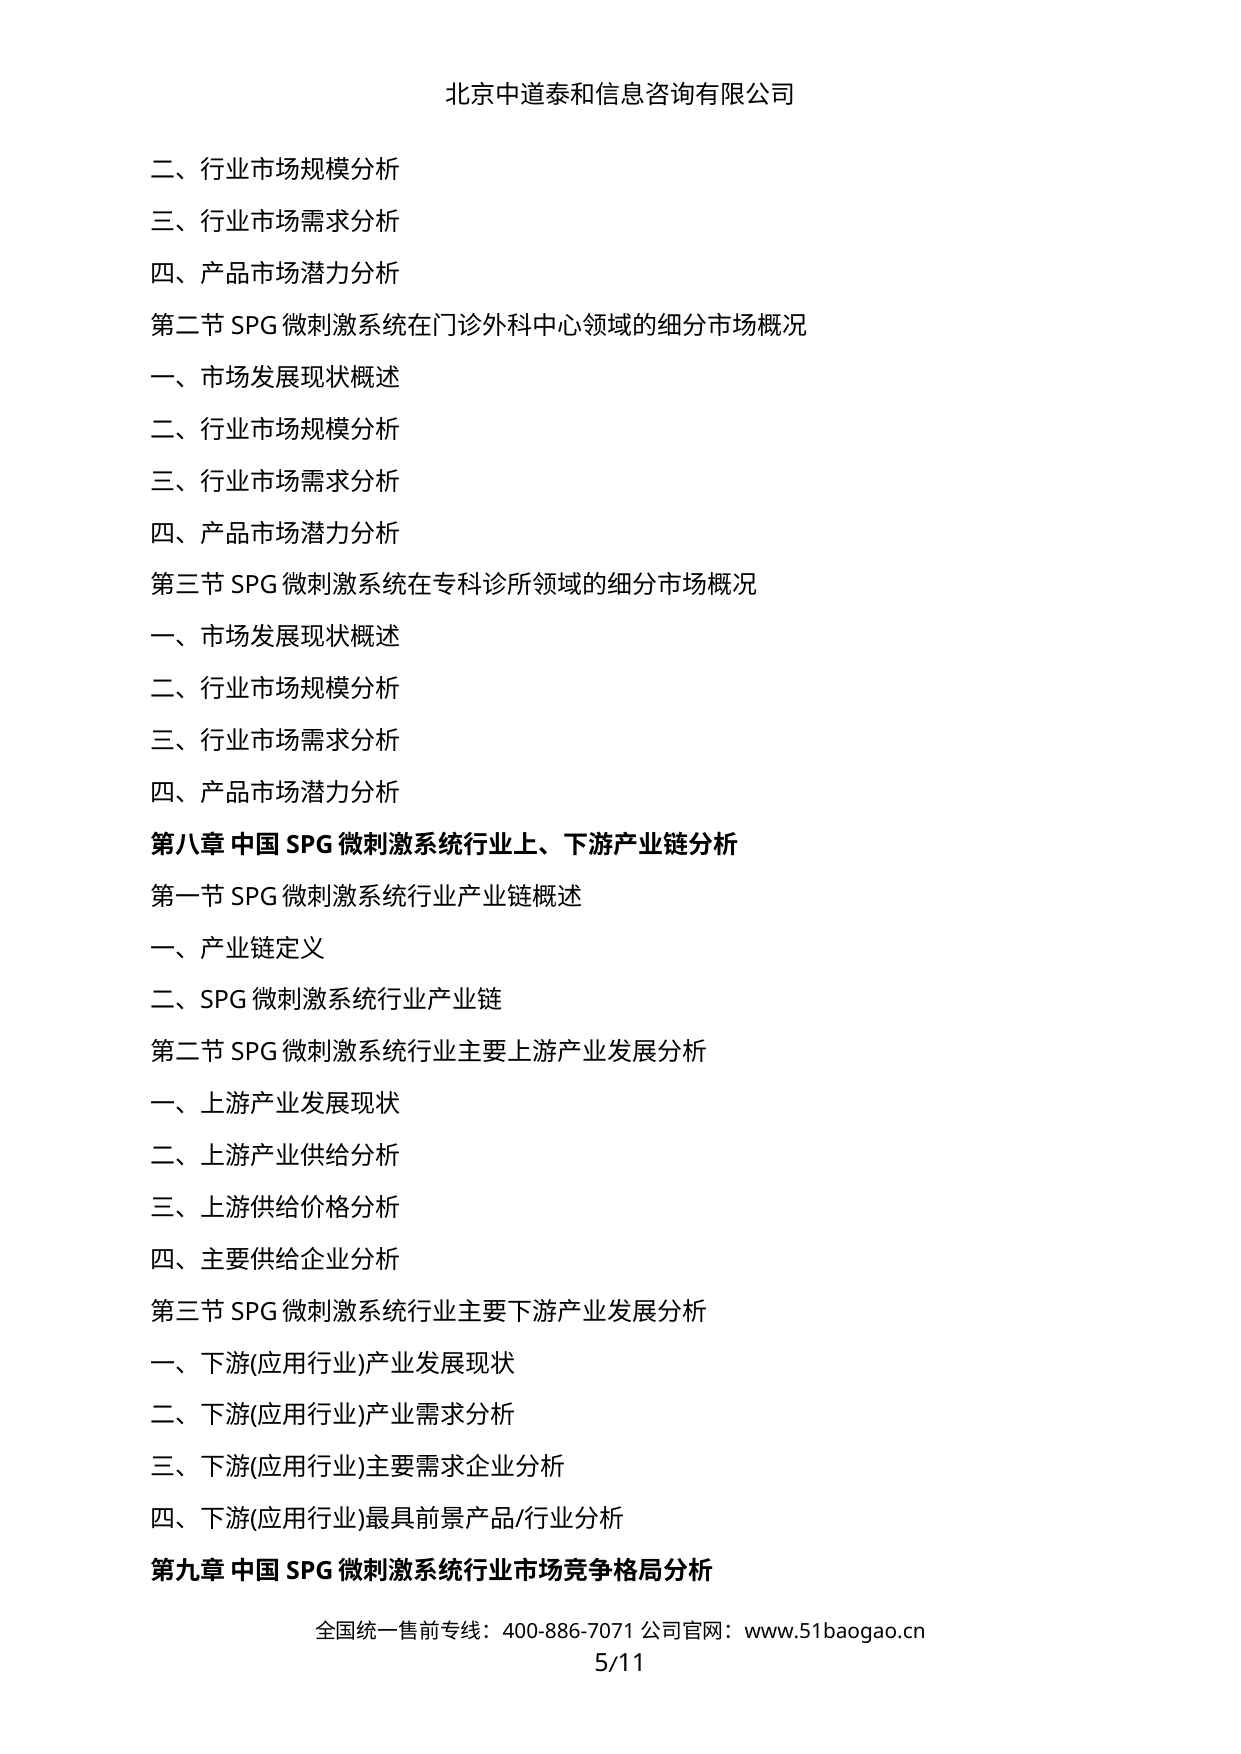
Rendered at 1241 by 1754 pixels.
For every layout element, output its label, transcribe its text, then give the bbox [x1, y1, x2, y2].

text 四、产品市场潜力分析 [150, 772, 1090, 809]
text 三、行业市场需求分析 [150, 461, 1090, 497]
text 四、产品市场潜力分析 [150, 254, 1090, 290]
text 四、主要供给企业分析 [150, 1239, 1090, 1276]
text 一、市场发展现状概述 [150, 617, 1090, 653]
text 一、下游(应用行业)产业发展现状 [150, 1343, 1090, 1379]
text 三、行业市场需求分析 [150, 202, 1090, 238]
text 第三节 SPG微刺激系统在专科诊所领域的细分市场概况 [150, 565, 1090, 601]
text 第二节 SPG微刺激系统行业主要上游产业发展分析 [150, 1032, 1090, 1068]
text 二、SPG微刺激系统行业产业链 [150, 980, 1090, 1016]
text 二、行业市场规模分析 [150, 409, 1090, 446]
text 二、行业市场规模分析 [150, 150, 1090, 186]
text 四、产品市场潜力分析 [150, 513, 1090, 549]
text 第八章 中国SPG微刺激系统行业上、下游产业链分析 [150, 824, 1090, 861]
text 二、行业市场规模分析 [150, 669, 1090, 705]
text 二、下游(应用行业)产业需求分析 [150, 1395, 1090, 1431]
text 一、产业链定义 [150, 928, 1090, 964]
text 三、上游供给价格分析 [150, 1187, 1090, 1224]
text 四、下游(应用行业)最具前景产品/行业分析 [150, 1499, 1090, 1535]
text 第三节 SPG微刺激系统行业主要下游产业发展分析 [150, 1291, 1090, 1327]
text 第一节 SPG微刺激系统行业产业链概述 [150, 876, 1090, 912]
text 三、下游(应用行业)主要需求企业分析 [150, 1447, 1090, 1483]
text 一、上游产业发展现状 [150, 1084, 1090, 1120]
text 二、上游产业供给分析 [150, 1136, 1090, 1172]
text 第九章 中国SPG微刺激系统行业市场竞争格局分析 [150, 1551, 1090, 1587]
text 一、市场发展现状概述 [150, 357, 1090, 394]
text 第二节 SPG微刺激系统在门诊外科中心领域的细分市场概况 [150, 306, 1090, 342]
text 三、行业市场需求分析 [150, 721, 1090, 757]
